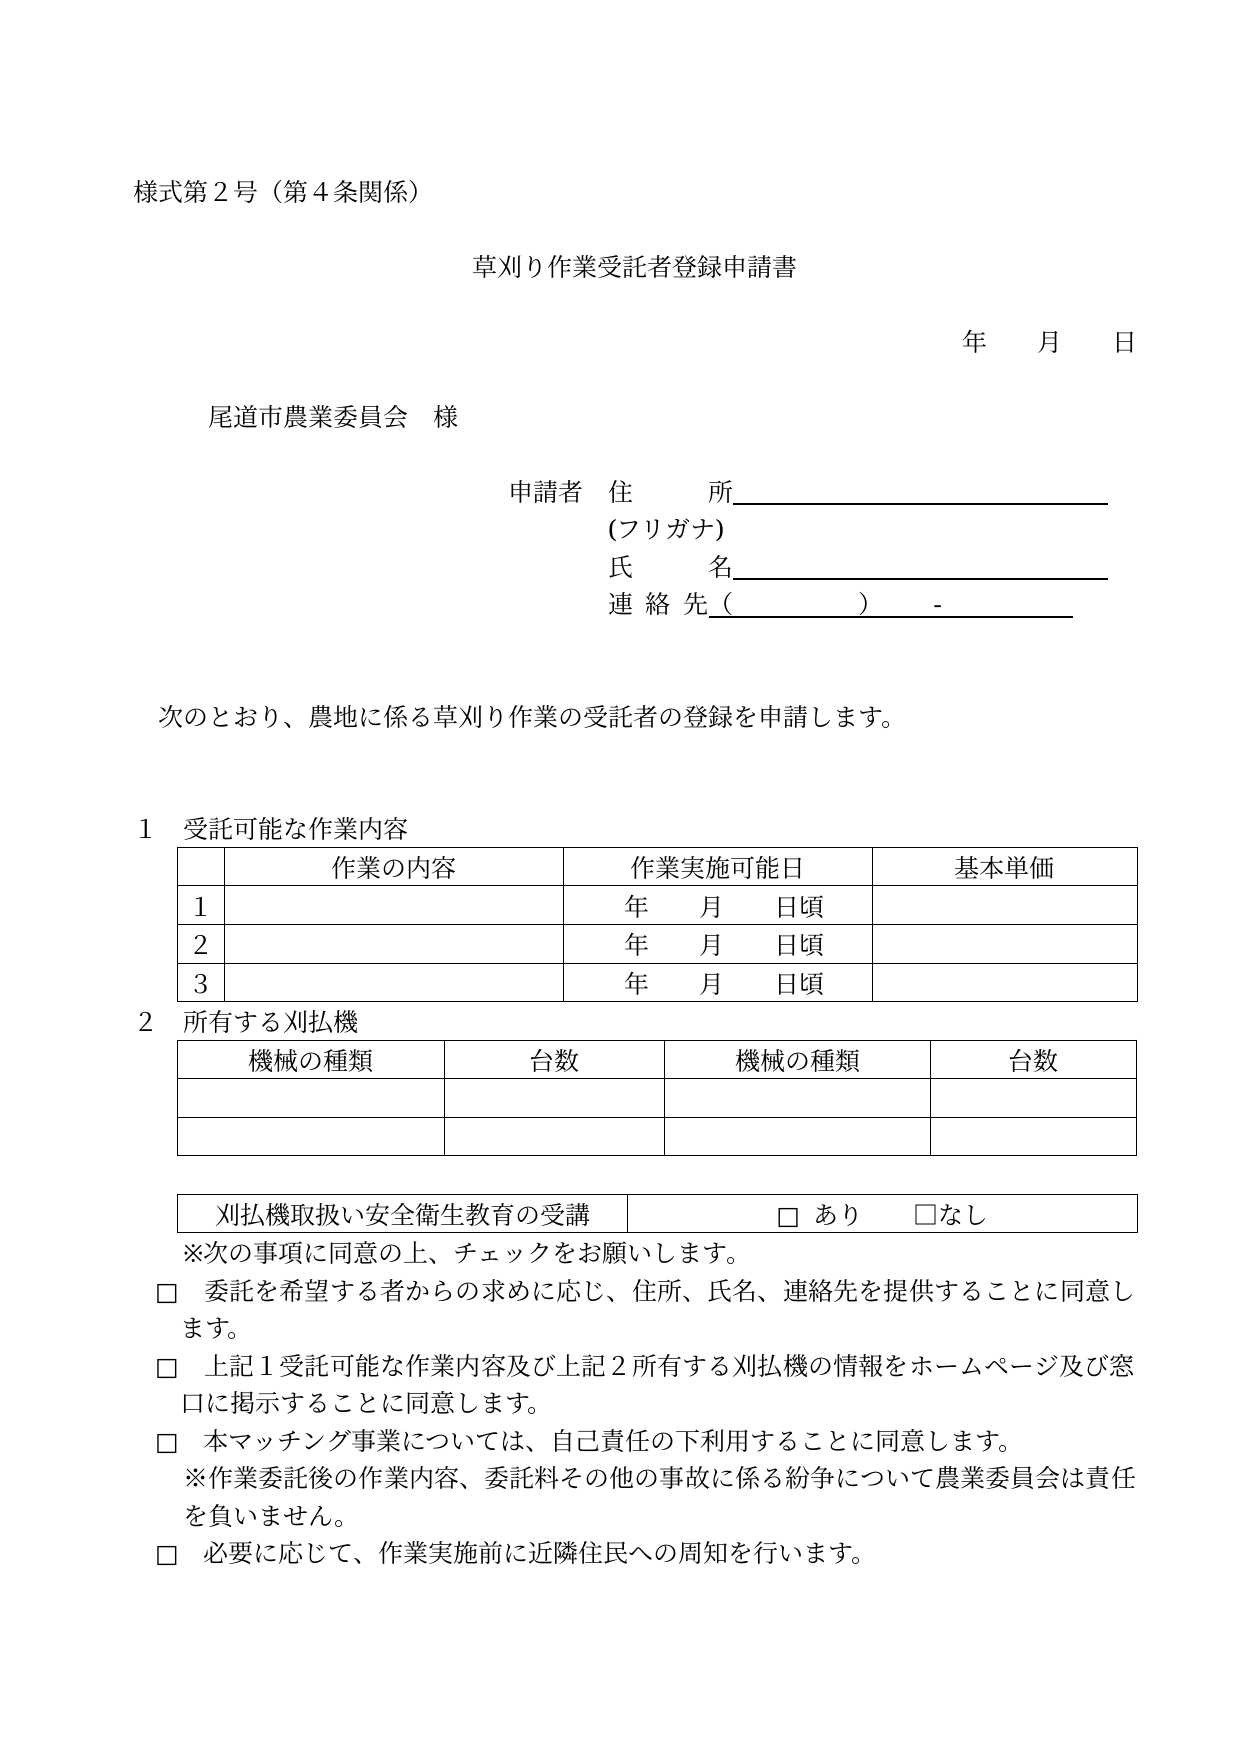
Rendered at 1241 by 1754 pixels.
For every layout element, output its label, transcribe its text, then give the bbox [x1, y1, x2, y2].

text ※次の事項に同意の上、チェックをお願いします。 [133, 1233, 1137, 1271]
text □ 必要に応じて、作業実施前に近隣住民への周知を行います。 [155, 1533, 1137, 1571]
table_cell [931, 1079, 1136, 1117]
text □ 本マッチング事業については、自己責任の下利用することに同意します。 [155, 1421, 1137, 1458]
table_cell [178, 1118, 444, 1155]
table_cell 年 月 日頃 [564, 886, 872, 924]
text 年 月 日 [133, 322, 1137, 359]
table_header 作業の内容 [225, 848, 563, 885]
table_header 台数 [445, 1041, 664, 1078]
text 尾道市農業委員会 様 [133, 397, 1137, 434]
text 様式第２号（第４条関係） [133, 172, 1137, 209]
table_cell １ [178, 886, 224, 924]
text 連 絡 先（ ） - [133, 584, 1137, 622]
text 氏 名 [133, 547, 1137, 584]
table_header 台数 [931, 1041, 1136, 1078]
table_header 作業実施可能日 [564, 848, 872, 885]
table_cell [931, 1118, 1136, 1155]
table_cell [225, 886, 563, 924]
table_cell [873, 925, 1137, 962]
table_header あり □なし [628, 1195, 1137, 1232]
text (フリガナ) [133, 509, 1137, 547]
text 次のとおり、農地に係る草刈り作業の受託者の登録を申請します。 [133, 697, 1137, 734]
table_cell ３ [178, 964, 224, 1001]
table_cell [665, 1118, 930, 1155]
text 申請者 住 所 [133, 472, 1137, 509]
table_cell 年 月 日頃 [564, 925, 872, 962]
table_header 基本単価 [873, 848, 1137, 885]
table_cell 年 月 日頃 [564, 964, 872, 1001]
table_header [178, 848, 224, 885]
table_cell [225, 964, 563, 1001]
table_header 機械の種類 [178, 1041, 444, 1078]
table_cell [873, 964, 1137, 1001]
text □ 委託を希望する者からの求めに応じ、住所、氏名、連絡先を提供することに同意します。 [155, 1271, 1137, 1346]
text ※作業委託後の作業内容、委託料その他の事故に係る紛争について農業委員会は責任を負いません。 [133, 1458, 1137, 1533]
table_header 機械の種類 [665, 1041, 930, 1078]
table_cell [178, 1079, 444, 1117]
text １ 受託可能な作業内容 [133, 809, 1137, 847]
table_cell [445, 1118, 664, 1155]
table_cell ２ [178, 925, 224, 962]
table_cell [445, 1079, 664, 1117]
table_header 刈払機取扱い安全衛生教育の受講 [178, 1195, 627, 1232]
table_cell [665, 1079, 930, 1117]
text □ 上記１受託可能な作業内容及び上記２所有する刈払機の情報をホームページ及び窓口に掲示することに同意します。 [155, 1346, 1137, 1421]
table_cell [873, 886, 1137, 924]
text ２ 所有する刈払機 [133, 1002, 1137, 1039]
text 草刈り作業受託者登録申請書 [133, 247, 1137, 284]
table_cell [225, 925, 563, 962]
